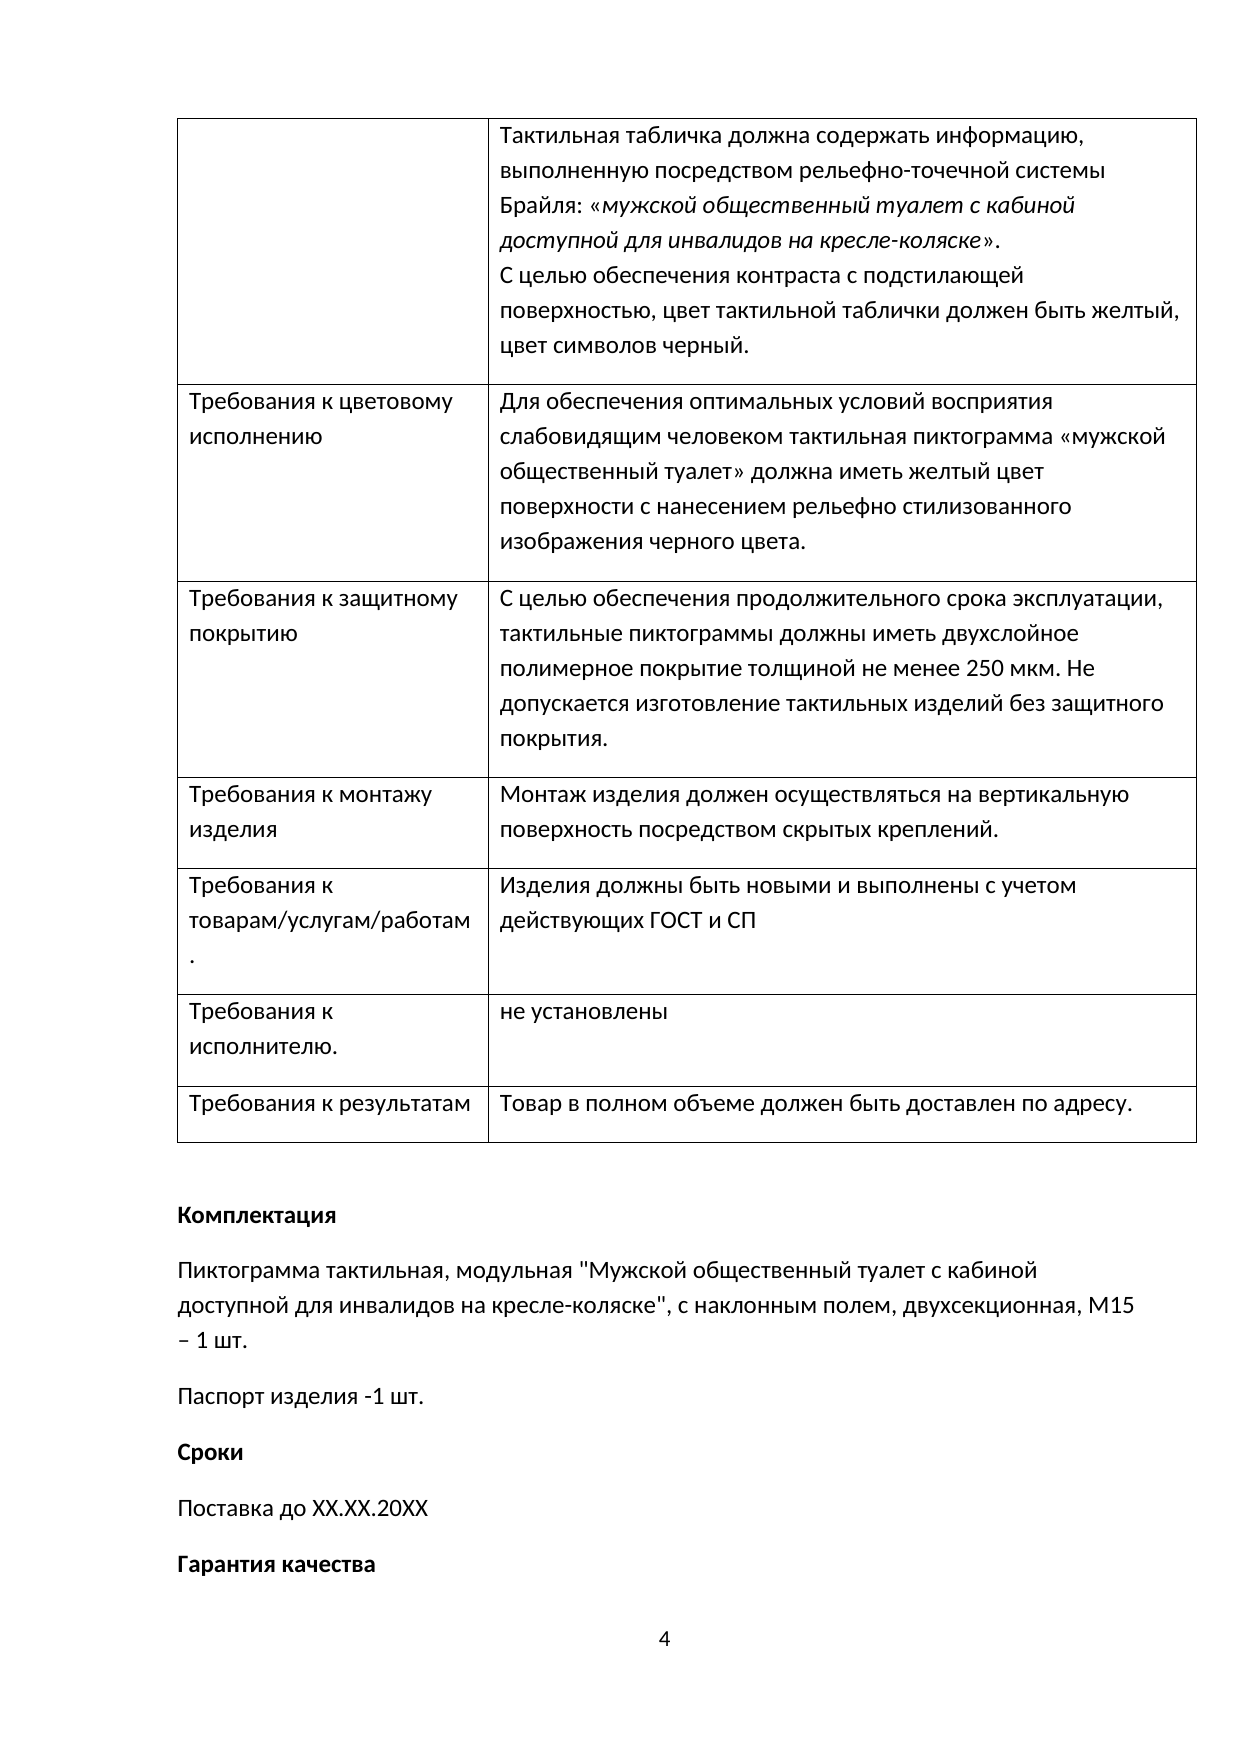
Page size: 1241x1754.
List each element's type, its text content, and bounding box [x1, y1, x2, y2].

table_cell Товар в полном объеме должен быть доставлен по адресу. [489, 1087, 1196, 1142]
text Сроки [177, 1436, 1152, 1467]
text Комплектация [177, 1199, 1152, 1229]
text Пиктограмма тактильная, модульная "Мужской общественный туалет с кабиной доступной для инвалидов на кресле-коляске", с наклонным полем, двухсекционная, М15 – 1 шт. [177, 1254, 1152, 1355]
text Паспорт изделия -1 шт. [177, 1380, 1152, 1411]
table_cell Требования к цветовому исполнению [178, 385, 488, 581]
table_cell Требования к исполнителю. [178, 995, 488, 1086]
table_cell Монтаж изделия должен осуществляться на вертикальную поверхность посредством скрытых креплений. [489, 778, 1196, 868]
text Гарантия качества [177, 1548, 1152, 1578]
table_cell Требования к результатам [178, 1087, 488, 1142]
table_cell Изделия должны быть новыми и выполнены с учетом действующих ГОСТ и СП [489, 869, 1196, 994]
table_cell Требования к товарам/услугам/работам. [178, 869, 488, 994]
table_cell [178, 119, 488, 384]
table_cell Требования к защитному покрытию [178, 582, 488, 777]
table_cell С целью обеспечения продолжительного срока эксплуатации, тактильные пиктограммы должны иметь двухслойное полимерное покрытие толщиной не менее 250 мкм. Не допускается изготовление тактильных изделий без защитного покрытия. [489, 582, 1196, 777]
table_cell не установлены [489, 995, 1196, 1086]
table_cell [489, 119, 1196, 384]
text Поставка до ХХ.ХХ.20ХХ [177, 1492, 1152, 1523]
table_cell Требования к монтажу изделия [178, 778, 488, 868]
table_cell Для обеспечения оптимальных условий восприятия слабовидящим человеком тактильная пиктограмма «мужской общественный туалет» должна иметь желтый цвет поверхности с нанесением рельефно стилизованного изображения черного цвета. [489, 385, 1196, 581]
